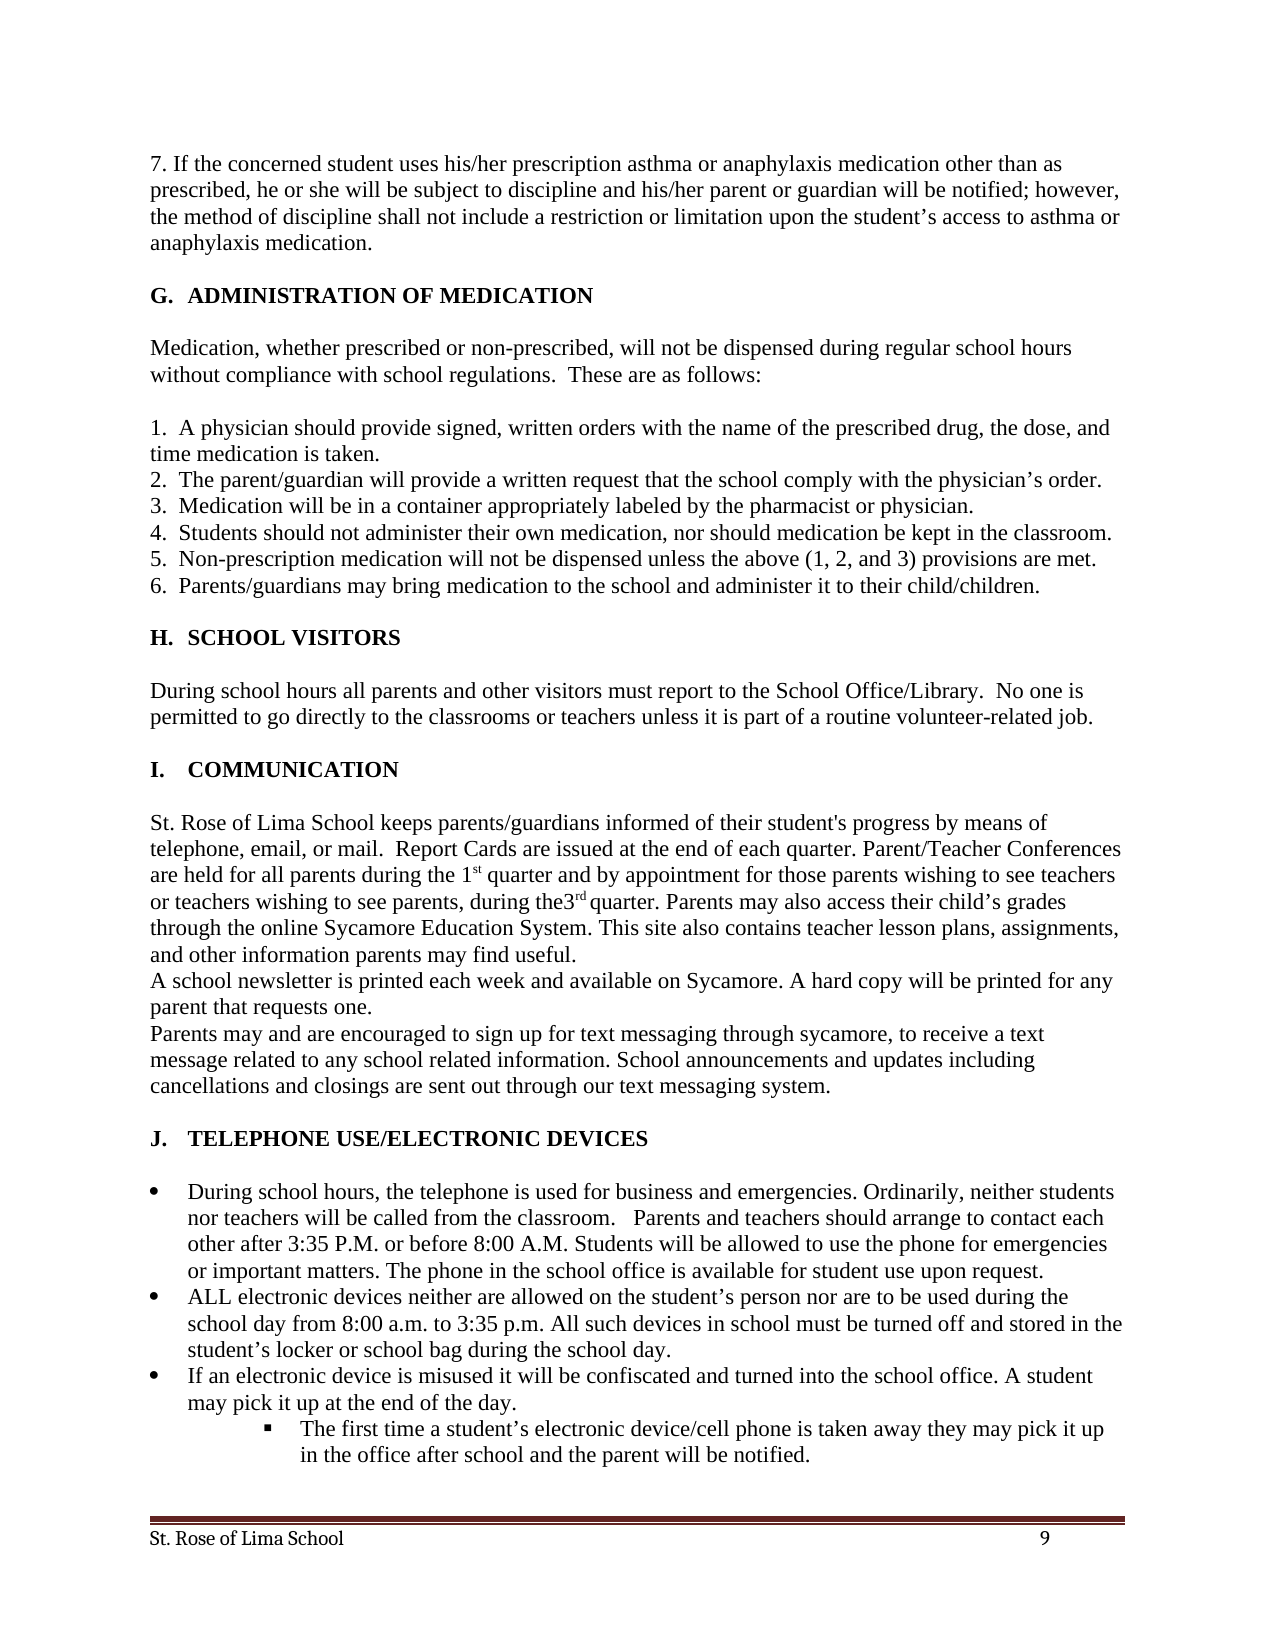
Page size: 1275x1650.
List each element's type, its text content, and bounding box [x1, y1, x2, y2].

text 2. The parent/guardian will provide a written request that the school comply with the physician’s order. [150, 466, 1125, 493]
list If an electronic device is misused it will be confiscated and turned into the school office. A student may pick it up at the end of the day. [150, 1362, 1125, 1415]
list ADMINISTRATION OF MEDICATION [150, 282, 1125, 308]
list ALL electronic devices neither are allowed on the student’s person nor are to be used during the school day from 8:00 a.m. to 3:35 p.m. All such devices in school must be turned off and stored in the student’s locker or school bag during the school day. [150, 1283, 1125, 1362]
text A school newsletter is printed each week and available on Sycamore. A hard copy will be printed for any parent that requests one. [150, 967, 1125, 1020]
text Parents may and are encouraged to sign up for text messaging through sycamore, to receive a text message related to any school related information. School announcements and updates including cancellations and closings are sent out through our text messaging system. [150, 1020, 1125, 1099]
text Medication, whether prescribed or non-prescribed, will not be dispensed during regular school hours without compliance with school regulations. These are as follows: [150, 334, 1125, 387]
text 1. A physician should provide signed, written orders with the name of the prescribed drug, the dose, and time medication is taken. [150, 413, 1125, 466]
text St. Rose of Lima School keeps parents/guardians informed of their student's progress by means of telephone, email, or mail. Report Cards are issued at the end of each quarter. Parent/Teacher Conferences are held for all parents during the 1st quarter and by appointment for those parents wishing to see teachers or teachers wishing to see parents, during the3rd quarter. Parents may also access their child’s grades through the online Sycamore Education System. This site also contains teacher lesson plans, assignments, and other information parents may find useful. [150, 809, 1125, 967]
text 7. If the concerned student uses his/her prescription asthma or anaphylaxis medication other than as prescribed, he or she will be subject to discipline and his/her parent or guardian will be notified; however, the method of discipline shall not include a restriction or limitation upon the student’s access to asthma or anaphylaxis medication. [150, 150, 1125, 255]
text 6. Parents/guardians may bring medication to the school and administer it to their child/children. [150, 572, 1125, 598]
text 4. Students should not administer their own medication, nor should medication be kept in the classroom. [150, 519, 1125, 545]
text 3. Medication will be in a container appropriately labeled by the pharmacist or physician. [150, 493, 1125, 519]
text 5. Non-prescription medication will not be dispensed unless the above (1, 2, and 3) provisions are met. [150, 545, 1125, 572]
list COMMUNICATION [150, 756, 1125, 782]
list During school hours, the telephone is used for business and emergencies. Ordinarily, neither students nor teachers will be called from the classroom. Parents and teachers should arrange to contact each other after 3:35 P.M. or before 8:00 A.M. Students will be allowed to use the phone for emergencies or important matters. The phone in the school office is available for student use upon request. [150, 1178, 1125, 1283]
list SCHOOL VISITORS [150, 624, 1125, 651]
list TELEPHONE USE/ELECTRONIC DEVICES [150, 1125, 1125, 1151]
text During school hours all parents and other visitors must report to the School Office/Library. No one is permitted to go directly to the classrooms or teachers unless it is part of a routine volunteer-related job. [150, 677, 1125, 730]
list The first time a student’s electronic device/cell phone is taken away they may pick it up in the office after school and the parent will be notified. [262, 1415, 1125, 1468]
